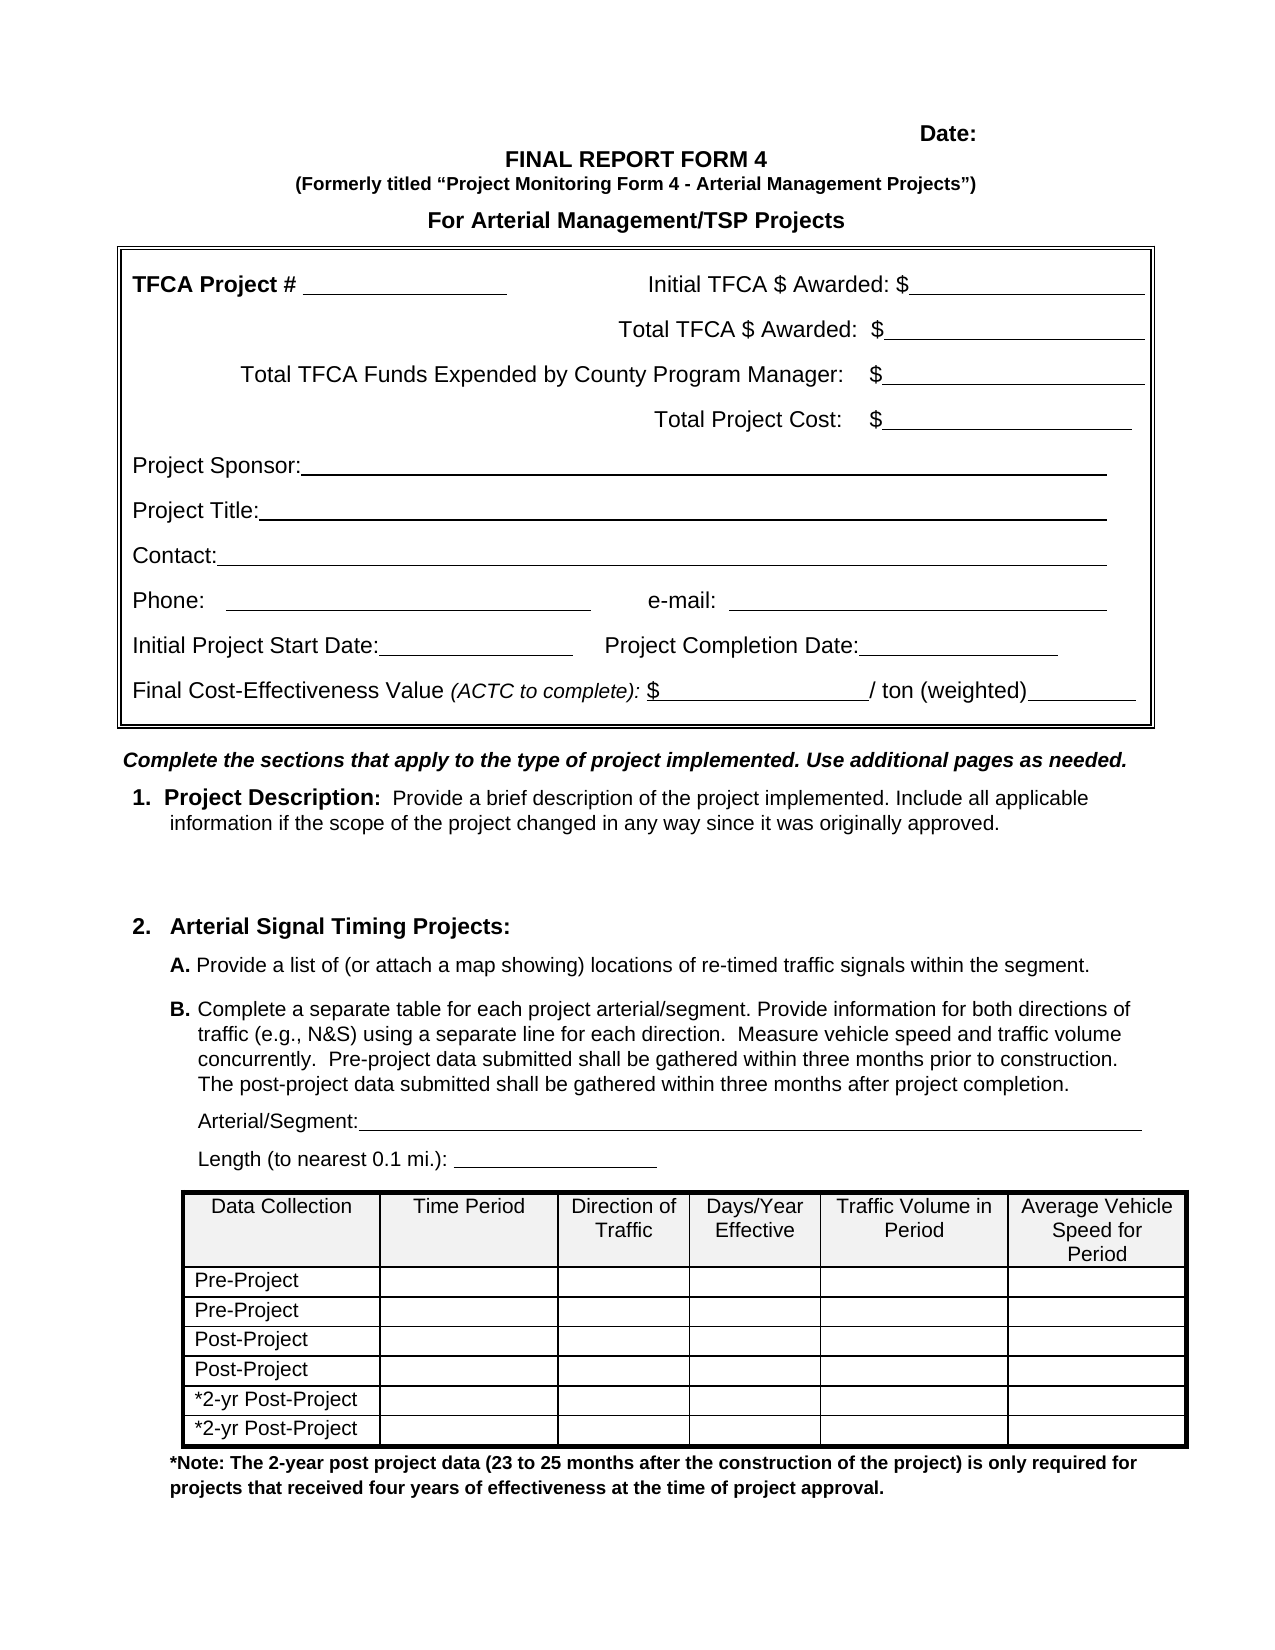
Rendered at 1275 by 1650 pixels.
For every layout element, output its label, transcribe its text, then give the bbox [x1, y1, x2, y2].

table_header Average Vehicle Speed for Period [1009, 1195, 1184, 1266]
table_cell [381, 1298, 557, 1326]
table_header Data Collection [185, 1195, 379, 1266]
table_cell [690, 1387, 820, 1415]
table_cell [821, 1416, 1007, 1444]
text 1. Project Description: Provide a brief description of the project implemented. Include all applicable information if the scope of the project changed in any way since it was originally approved. [132, 784, 1140, 834]
table_cell *2-yr Post-Project [185, 1387, 379, 1415]
table_cell [821, 1268, 1007, 1296]
table_header Traffic Volume in Period [821, 1195, 1007, 1266]
text Length (to nearest 0.1 mi.): [198, 1146, 1140, 1171]
table_cell Post-Project [185, 1357, 379, 1385]
text Contact: [122, 516, 1150, 561]
table_cell [559, 1268, 689, 1296]
table_cell [559, 1298, 689, 1326]
table_cell [821, 1327, 1007, 1355]
table_cell [690, 1416, 820, 1444]
table_cell [1009, 1268, 1184, 1296]
text Total TFCA $ Awarded: $ [122, 291, 1150, 336]
table_cell [690, 1268, 820, 1296]
text For Arterial Management/TSP Projects [132, 207, 1140, 233]
text Date: [123, 120, 1140, 146]
table_cell [1009, 1327, 1184, 1355]
table_cell [821, 1387, 1007, 1415]
table_cell *2-yr Post-Project [185, 1416, 379, 1444]
text Project Sponsor: [122, 426, 1150, 471]
text Final Cost-Effectiveness Value (ACTC to complete): $ / ton (weighted) [122, 652, 1150, 724]
text A. Provide a list of (or attach a map showing) locations of re-timed traffic signals within the segment. [169, 952, 1140, 977]
table_cell [690, 1327, 820, 1355]
table_cell [381, 1268, 557, 1296]
table_cell [381, 1387, 557, 1415]
table_header Days/Year Effective [690, 1195, 820, 1266]
text FINAL REPORT FORM 4 [132, 146, 1140, 173]
text *Note: The 2-year post project data (23 to 25 months after the construction of the project) is only required for projects that received four years of effectiveness at the time of project approval. [169, 1449, 1140, 1499]
table_cell [559, 1327, 689, 1355]
table_cell [821, 1357, 1007, 1385]
table_header Direction of Traffic [559, 1195, 689, 1266]
table_cell [381, 1357, 557, 1385]
table_cell [559, 1357, 689, 1385]
table_cell [381, 1327, 557, 1355]
text (Formerly titled “Project Monitoring Form 4 - Arterial Management Projects”) [132, 173, 1140, 194]
table_cell [690, 1357, 820, 1385]
table_cell Pre-Project [185, 1268, 379, 1296]
table_cell [381, 1416, 557, 1444]
table_cell [559, 1387, 689, 1415]
text Project Title: [122, 471, 1150, 516]
table_header Time Period [381, 1195, 557, 1266]
table_cell [690, 1298, 820, 1326]
text Arterial/Segment: [198, 1108, 1140, 1133]
text TFCA Project # Initial TFCA $ Awarded: $ [122, 250, 1150, 291]
text Total Project Cost: $ [122, 381, 1150, 426]
table_cell [1009, 1416, 1184, 1444]
text B. Complete a separate table for each project arterial/segment. Provide information for both directions of traffic (e.g., N&S) using a separate line for each direction. Measure vehicle speed and traffic volume concurrently. Pre-project data submitted shall be gathered within three months prior to construction. The post-project data submitted shall be gathered within three months after project completion. [169, 996, 1140, 1096]
table_cell [821, 1298, 1007, 1326]
text Total TFCA Funds Expended by County Program Manager: $ [122, 336, 1150, 381]
text Complete the sections that apply to the type of project implemented. Use additional pages as needed. [123, 748, 1140, 772]
table_cell [559, 1416, 689, 1444]
table_cell [1009, 1357, 1184, 1385]
table_cell Pre-Project [185, 1298, 379, 1326]
text 2. Arterial Signal Timing Projects: [132, 915, 1140, 940]
table_cell Post-Project [185, 1327, 379, 1355]
table_cell [1009, 1298, 1184, 1326]
text Initial Project Start Date: Project Completion Date: [122, 606, 1150, 652]
text Phone: e-mail: [122, 561, 1150, 606]
table_cell [1009, 1387, 1184, 1415]
